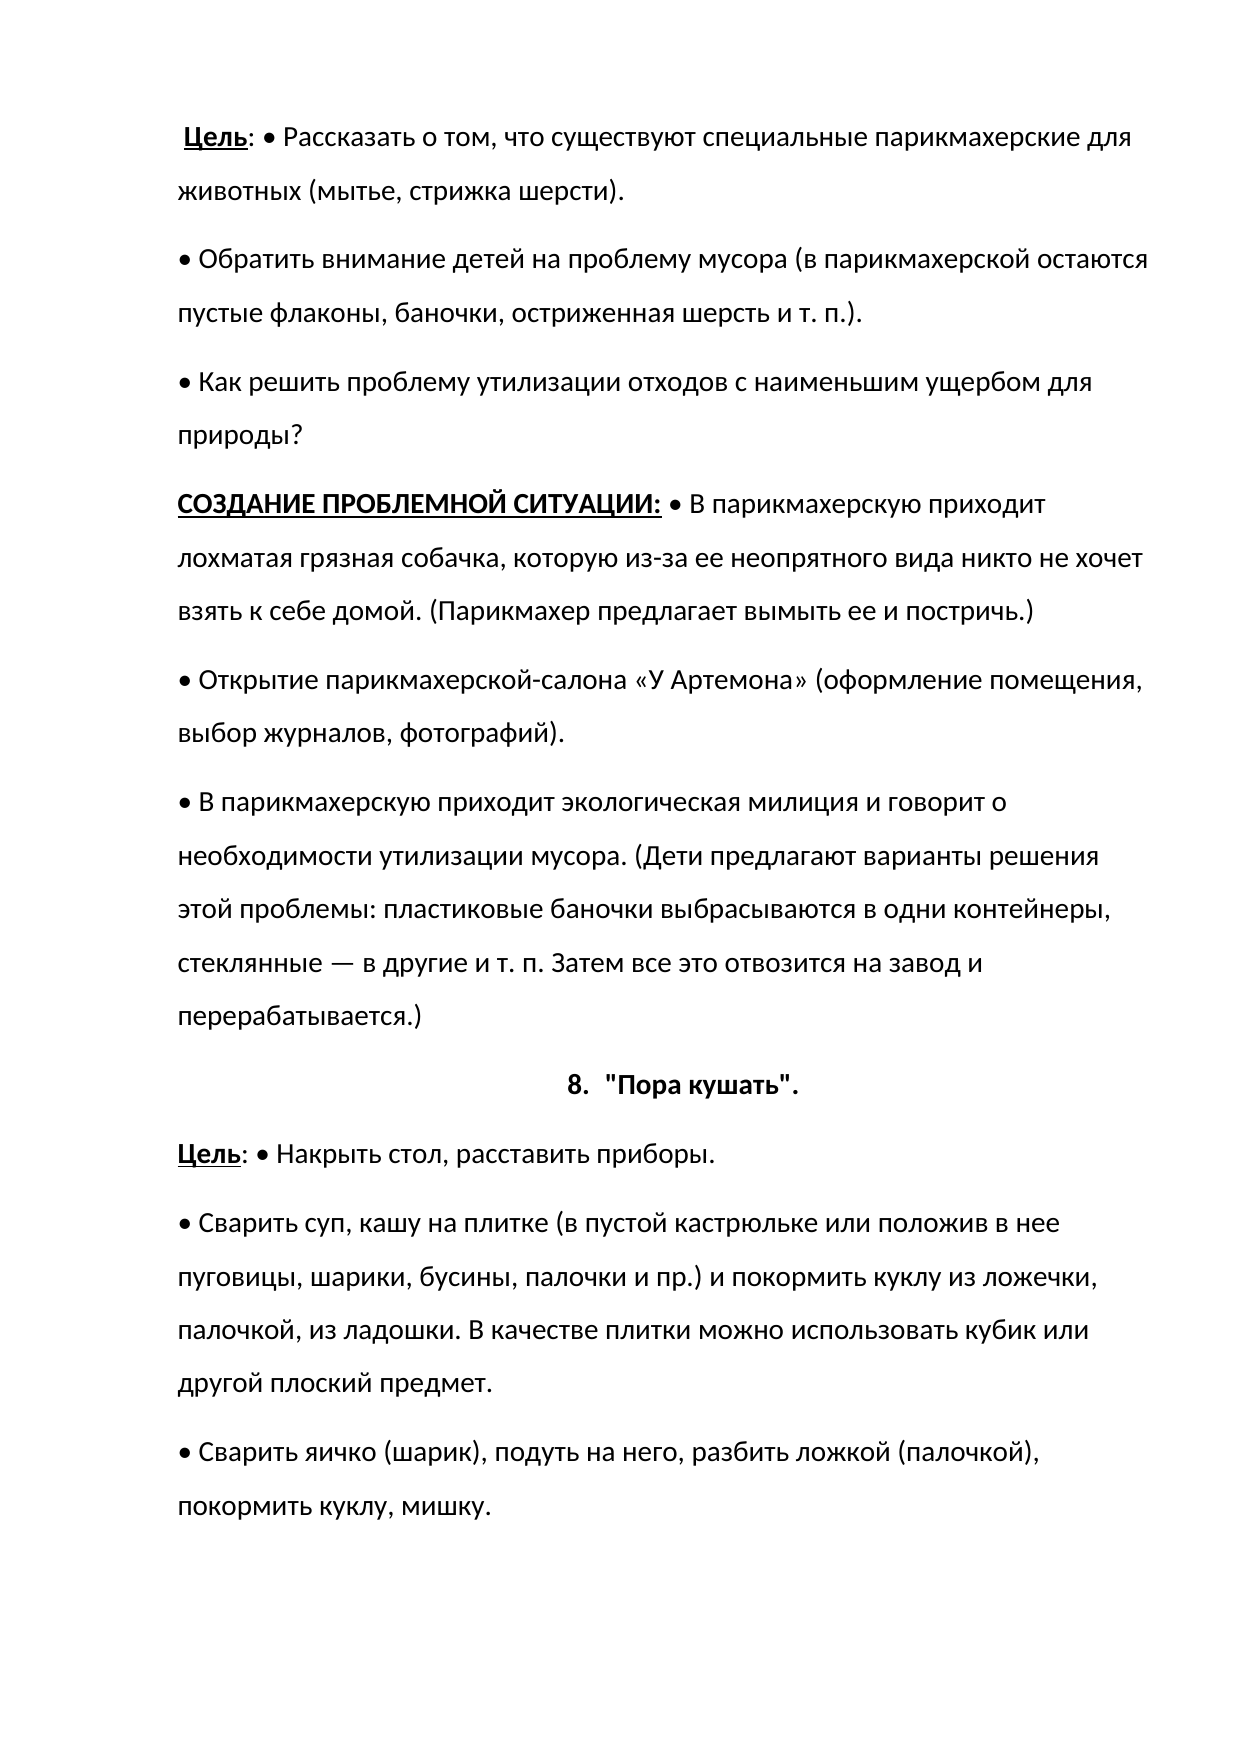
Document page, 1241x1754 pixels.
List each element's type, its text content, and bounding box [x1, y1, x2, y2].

text Цель: • Рассказать о том, что существуют специальные парикмахерские для животных (мытье, стрижка шерсти). [177, 118, 1152, 207]
text • Открытие парикмахерской-салона «У Артемона» (оформление помещения, выбор журналов, фотографий). [177, 661, 1152, 750]
text • Обратить внимание детей на проблему мусора (в парикмахерской остаются пустые флаконы, баночки, остриженная шерсть и т. п.). [177, 241, 1152, 329]
text СОЗДАНИЕ ПРОБЛЕМНОЙ СИТУАЦИИ: • В парикмахерскую приходит лохматая грязная собачка, которую из-за ее неопрятного вида никто не хочет взять к себе домой. (Парикмахер предлагает вымыть ее и постричь.) [177, 485, 1152, 628]
text • Как решить проблему утилизации отходов с наименьшим ущербом для природы? [177, 363, 1152, 452]
text • Сварить суп, кашу на плитке (в пустой кастрюльке или положив в нее пуговицы, шарики, бусины, палочки и пр.) и покормить куклу из ложечки, палочкой, из ладошки. В качестве плитки можно использовать кубик или другой плоский предмет. [177, 1204, 1152, 1400]
list "Пора кушать". [215, 1066, 1152, 1102]
text • В парикмахерскую приходит экологическая милиция и говорит о необходимости утилизации мусора. (Дети предлагают варианты решения этой проблемы: пластиковые баночки выбрасываются в одни контейнеры, стеклянные — в другие и т. п. Затем все это отвозится на завод и перерабатывается.) [177, 783, 1152, 1033]
text Цель: • Накрыть стол, расставить приборы. [177, 1135, 1152, 1171]
text • Сварить яичко (шарик), подуть на него, разбить ложкой (палочкой), покормить куклу, мишку. [177, 1433, 1152, 1522]
